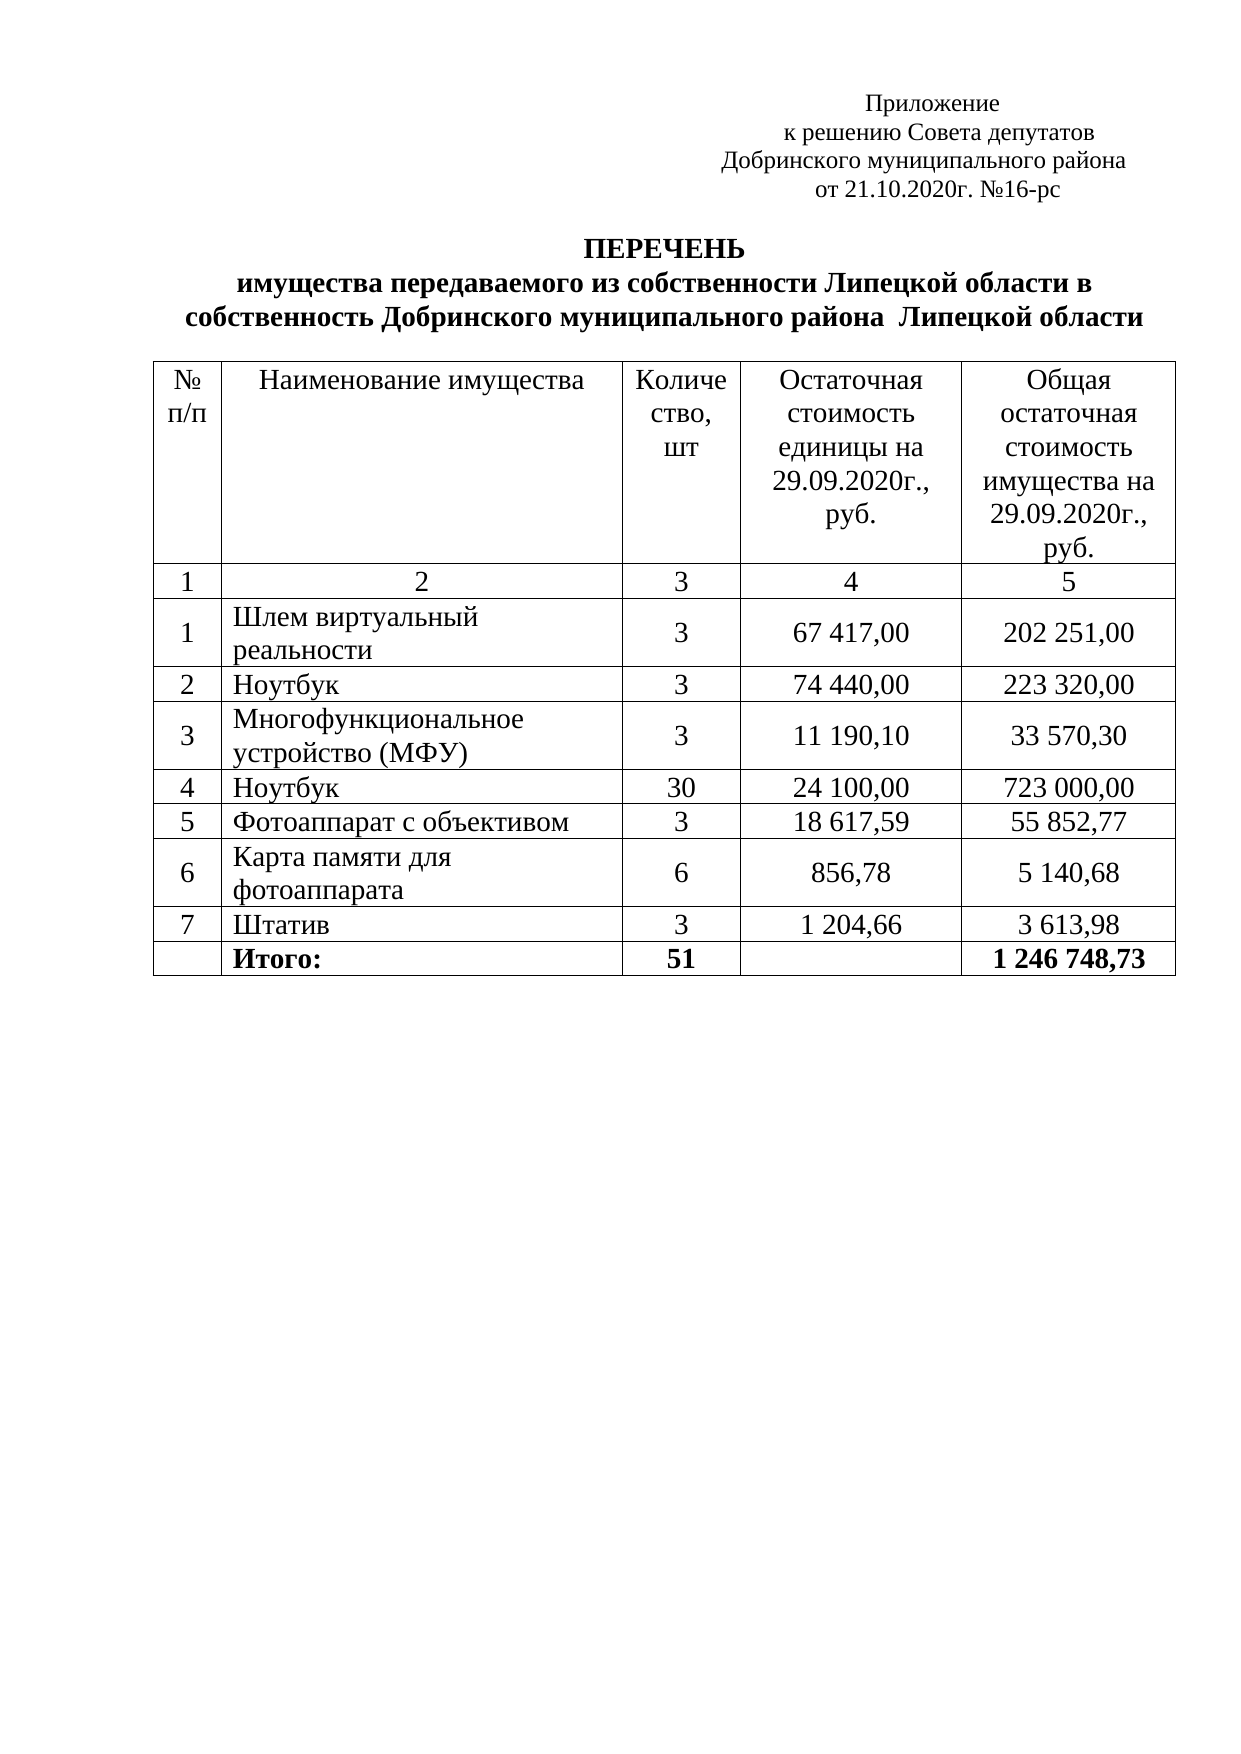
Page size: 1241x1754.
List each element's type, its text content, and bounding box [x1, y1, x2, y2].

text ПЕРЕЧЕНЬ [177, 232, 1152, 265]
table_cell 11 190,10 [741, 702, 961, 769]
table_cell 1 204,66 [741, 907, 961, 941]
table_cell [741, 942, 961, 975]
table_cell Карта памяти для фотоаппарата [222, 839, 622, 906]
table_cell 4 [741, 564, 961, 598]
table_cell Итого: [222, 942, 622, 975]
table_cell 2 [222, 564, 622, 598]
table_cell 3 [623, 564, 740, 598]
table_cell 67 417,00 [741, 599, 961, 666]
table_header Количество, шт [623, 362, 740, 563]
table_cell 856,78 [741, 839, 961, 906]
table_cell 51 [623, 942, 740, 975]
text от 21.10.2020г. №16-рс [177, 174, 1152, 203]
table_cell Ноутбук [222, 770, 622, 803]
table_header Наименование имущества [222, 362, 622, 563]
table_cell 3 613,98 [962, 907, 1175, 941]
table_cell [154, 942, 221, 975]
table_cell 5 140,68 [962, 839, 1175, 906]
table_cell 3 [623, 702, 740, 769]
table_cell 723 000,00 [962, 770, 1175, 803]
table_cell 1 [154, 564, 221, 598]
table_cell 6 [154, 839, 221, 906]
text Добринского муниципального района [177, 145, 1152, 174]
table_header Общая остаточная стоимость имущества на 29.09.2020г., руб. [962, 362, 1175, 563]
table_cell 24 100,00 [741, 770, 961, 803]
text к решению Совета депутатов [177, 117, 1152, 145]
table_cell 74 440,00 [741, 667, 961, 701]
table_cell Штатив [222, 907, 622, 941]
table_cell 30 [623, 770, 740, 803]
table_cell 55 852,77 [962, 804, 1175, 838]
table_cell 3 [623, 667, 740, 701]
table_cell 3 [623, 804, 740, 838]
text Приложение [177, 88, 1152, 117]
table_cell 223 320,00 [962, 667, 1175, 701]
table_header Остаточная стоимость единицы на 29.09.2020г., руб. [741, 362, 961, 563]
table_cell 2 [154, 667, 221, 701]
table_cell 5 [154, 804, 221, 838]
table_cell 33 570,30 [962, 702, 1175, 769]
text имущества передаваемого из собственности Липецкой области в собственность Добринского муниципального района Липецкой области [177, 265, 1152, 332]
table_cell 3 [623, 599, 740, 666]
table_cell 6 [623, 839, 740, 906]
table_cell 4 [154, 770, 221, 803]
table_cell Фотоаппарат с объективом [222, 804, 622, 838]
table_cell 7 [154, 907, 221, 941]
table_cell 202 251,00 [962, 599, 1175, 666]
table_cell 3 [623, 907, 740, 941]
table_cell 18 617,59 [741, 804, 961, 838]
table_cell 5 [962, 564, 1175, 598]
table_header № п/п [154, 362, 221, 563]
table_cell Ноутбук [222, 667, 622, 701]
table_cell Многофункциональное устройство (МФУ) [222, 702, 622, 769]
table_cell 1 [154, 599, 221, 666]
table_cell 3 [154, 702, 221, 769]
table_cell Шлем виртуальный реальности [222, 599, 622, 666]
table_cell 1 246 748,73 [962, 942, 1175, 975]
